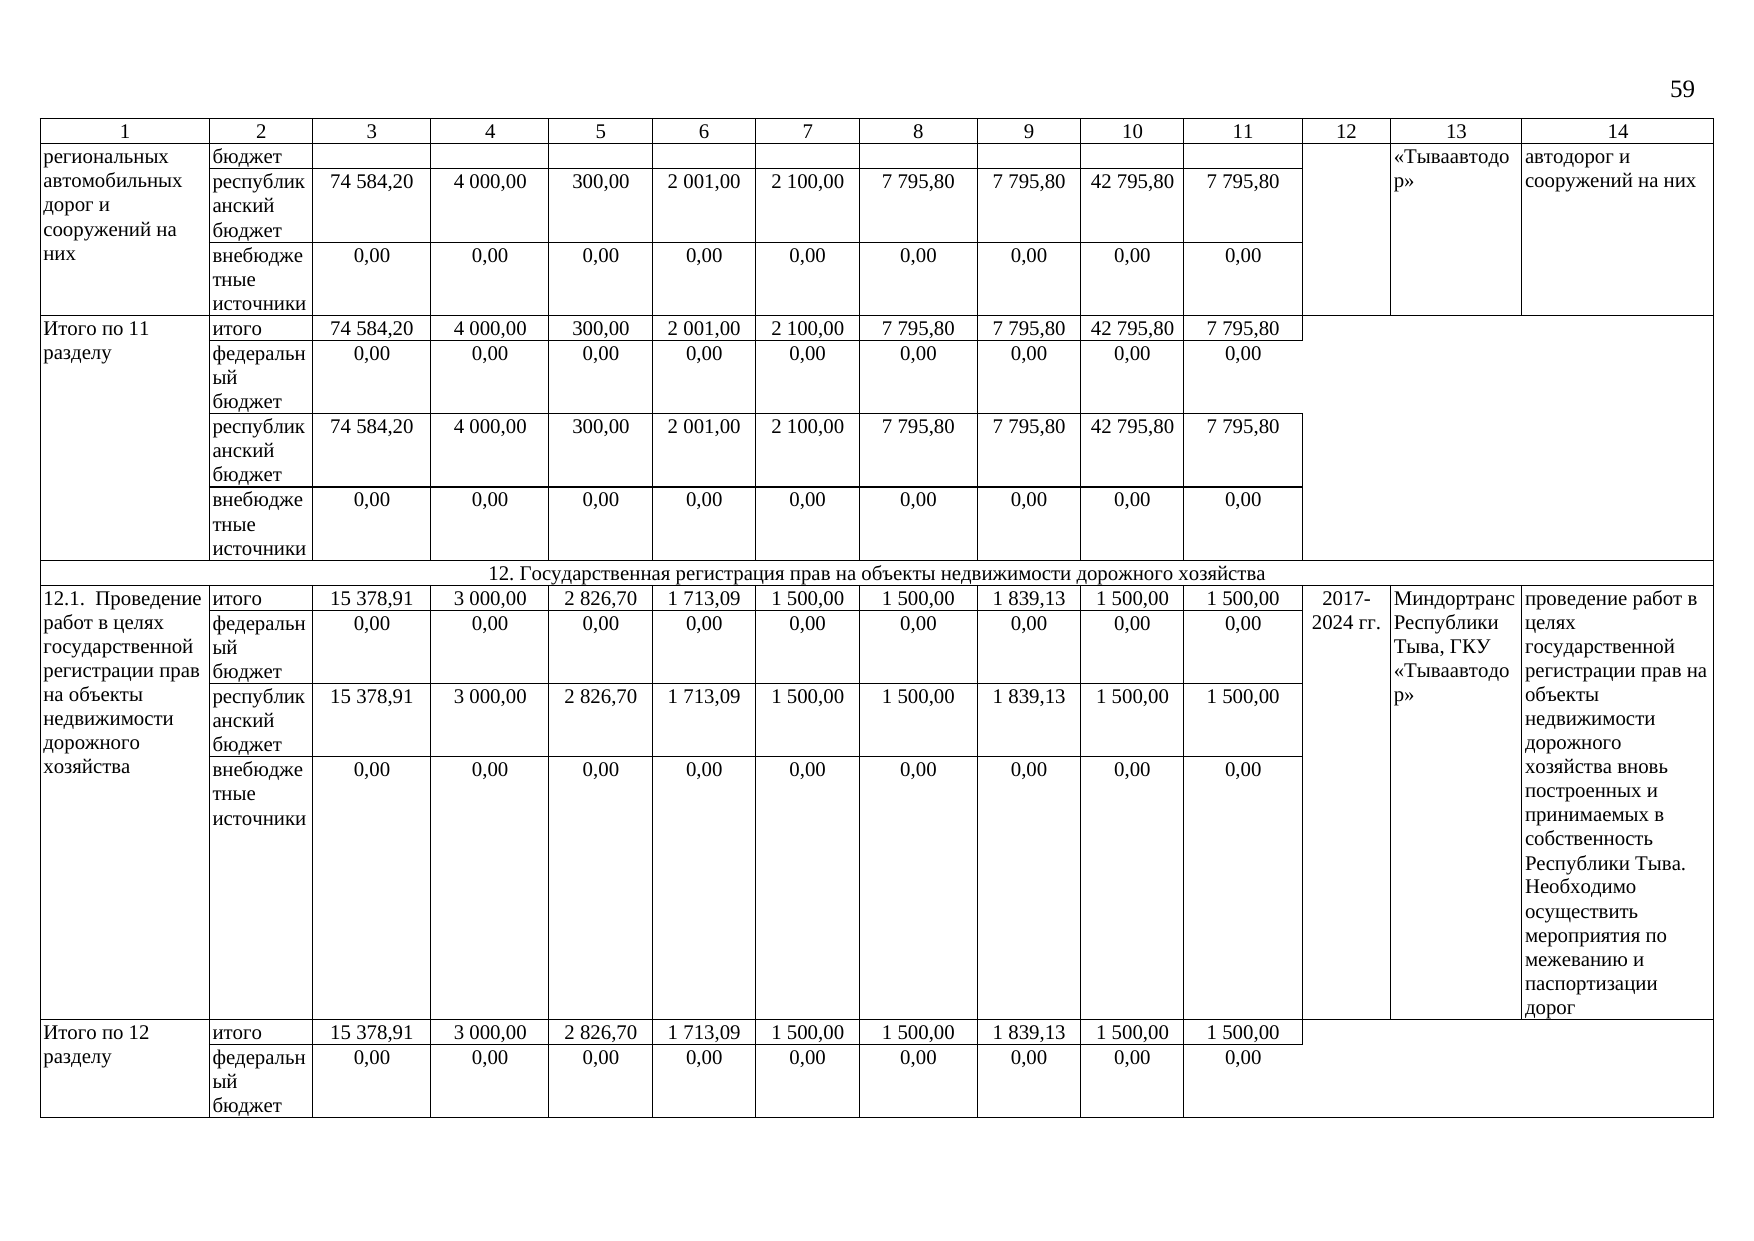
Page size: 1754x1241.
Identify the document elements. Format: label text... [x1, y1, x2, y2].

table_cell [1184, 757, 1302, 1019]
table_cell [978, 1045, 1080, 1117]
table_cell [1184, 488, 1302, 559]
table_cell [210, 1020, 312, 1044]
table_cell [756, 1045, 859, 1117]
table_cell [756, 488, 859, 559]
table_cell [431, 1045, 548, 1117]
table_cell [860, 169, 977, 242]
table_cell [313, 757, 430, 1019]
table_header 9 [978, 119, 1080, 143]
table_header 1 [41, 119, 209, 143]
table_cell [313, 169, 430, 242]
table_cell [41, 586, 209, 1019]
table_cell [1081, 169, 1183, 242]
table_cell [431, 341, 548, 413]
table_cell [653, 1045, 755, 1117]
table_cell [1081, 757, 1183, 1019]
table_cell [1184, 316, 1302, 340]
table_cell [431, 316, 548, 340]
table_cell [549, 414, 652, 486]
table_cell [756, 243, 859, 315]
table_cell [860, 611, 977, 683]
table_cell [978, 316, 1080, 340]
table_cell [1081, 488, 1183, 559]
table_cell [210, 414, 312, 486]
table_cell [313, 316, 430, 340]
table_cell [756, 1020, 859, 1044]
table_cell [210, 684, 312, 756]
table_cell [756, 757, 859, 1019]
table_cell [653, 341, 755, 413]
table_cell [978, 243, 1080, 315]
table_header 3 [313, 119, 430, 143]
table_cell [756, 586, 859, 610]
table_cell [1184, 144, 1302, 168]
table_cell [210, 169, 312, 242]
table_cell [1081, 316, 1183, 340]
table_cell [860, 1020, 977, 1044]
table_header 2 [210, 119, 312, 143]
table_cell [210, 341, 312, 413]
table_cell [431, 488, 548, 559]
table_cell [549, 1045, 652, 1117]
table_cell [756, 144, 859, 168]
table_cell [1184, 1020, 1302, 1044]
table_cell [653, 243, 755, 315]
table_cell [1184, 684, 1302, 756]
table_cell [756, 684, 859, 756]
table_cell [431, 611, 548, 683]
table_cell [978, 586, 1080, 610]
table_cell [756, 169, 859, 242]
table_header 11 [1184, 119, 1302, 143]
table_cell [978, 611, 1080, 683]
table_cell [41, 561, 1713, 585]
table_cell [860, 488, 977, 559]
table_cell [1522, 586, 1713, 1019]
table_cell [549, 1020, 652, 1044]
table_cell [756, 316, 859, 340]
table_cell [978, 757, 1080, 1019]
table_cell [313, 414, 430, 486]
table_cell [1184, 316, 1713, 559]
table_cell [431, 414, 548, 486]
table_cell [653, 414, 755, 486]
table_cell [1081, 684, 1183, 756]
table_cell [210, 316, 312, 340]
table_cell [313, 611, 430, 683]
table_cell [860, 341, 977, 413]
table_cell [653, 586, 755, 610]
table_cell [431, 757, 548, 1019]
table_header 7 [756, 119, 859, 143]
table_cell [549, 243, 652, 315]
table_header 4 [431, 119, 548, 143]
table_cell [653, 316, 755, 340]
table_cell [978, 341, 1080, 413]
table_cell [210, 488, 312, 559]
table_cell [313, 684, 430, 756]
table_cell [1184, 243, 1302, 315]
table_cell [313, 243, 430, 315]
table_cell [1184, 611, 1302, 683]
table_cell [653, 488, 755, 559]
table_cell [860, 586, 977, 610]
table_header 6 [653, 119, 755, 143]
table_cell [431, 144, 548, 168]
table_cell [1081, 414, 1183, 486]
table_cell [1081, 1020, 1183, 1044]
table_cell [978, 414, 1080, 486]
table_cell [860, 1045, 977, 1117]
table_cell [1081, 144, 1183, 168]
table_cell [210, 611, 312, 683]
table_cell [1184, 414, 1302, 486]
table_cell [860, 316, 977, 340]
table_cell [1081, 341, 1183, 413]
table_header 10 [1081, 119, 1183, 143]
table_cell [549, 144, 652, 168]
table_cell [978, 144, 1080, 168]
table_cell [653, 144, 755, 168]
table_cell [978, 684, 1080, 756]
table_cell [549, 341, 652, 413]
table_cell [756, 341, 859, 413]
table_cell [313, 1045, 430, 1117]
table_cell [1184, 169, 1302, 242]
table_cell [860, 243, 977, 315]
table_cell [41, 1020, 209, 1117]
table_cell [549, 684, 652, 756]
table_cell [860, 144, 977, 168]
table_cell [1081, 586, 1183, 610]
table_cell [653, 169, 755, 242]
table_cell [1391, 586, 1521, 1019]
table_header 14 [1522, 119, 1713, 143]
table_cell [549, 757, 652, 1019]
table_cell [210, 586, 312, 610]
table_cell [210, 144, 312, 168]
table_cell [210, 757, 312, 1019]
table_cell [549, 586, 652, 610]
table_header 12 [1303, 119, 1390, 143]
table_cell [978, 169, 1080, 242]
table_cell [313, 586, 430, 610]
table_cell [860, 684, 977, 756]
table_header 8 [860, 119, 977, 143]
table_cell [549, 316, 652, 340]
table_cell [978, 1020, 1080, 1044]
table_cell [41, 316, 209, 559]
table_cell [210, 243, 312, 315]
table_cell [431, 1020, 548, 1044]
table_header 5 [549, 119, 652, 143]
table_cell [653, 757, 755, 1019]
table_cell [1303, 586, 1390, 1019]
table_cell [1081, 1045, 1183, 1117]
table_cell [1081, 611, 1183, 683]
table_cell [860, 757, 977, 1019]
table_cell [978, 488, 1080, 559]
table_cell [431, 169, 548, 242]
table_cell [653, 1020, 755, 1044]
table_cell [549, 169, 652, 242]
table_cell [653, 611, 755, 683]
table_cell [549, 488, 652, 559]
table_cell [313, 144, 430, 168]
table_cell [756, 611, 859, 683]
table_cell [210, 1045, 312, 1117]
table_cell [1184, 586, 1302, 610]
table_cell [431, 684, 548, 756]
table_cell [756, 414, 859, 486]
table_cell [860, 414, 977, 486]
table_header 13 [1391, 119, 1521, 143]
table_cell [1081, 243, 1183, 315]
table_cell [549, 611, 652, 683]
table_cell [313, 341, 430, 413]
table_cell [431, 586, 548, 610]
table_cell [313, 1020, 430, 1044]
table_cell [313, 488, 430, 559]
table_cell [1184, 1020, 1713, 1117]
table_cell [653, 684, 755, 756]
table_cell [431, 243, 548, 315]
